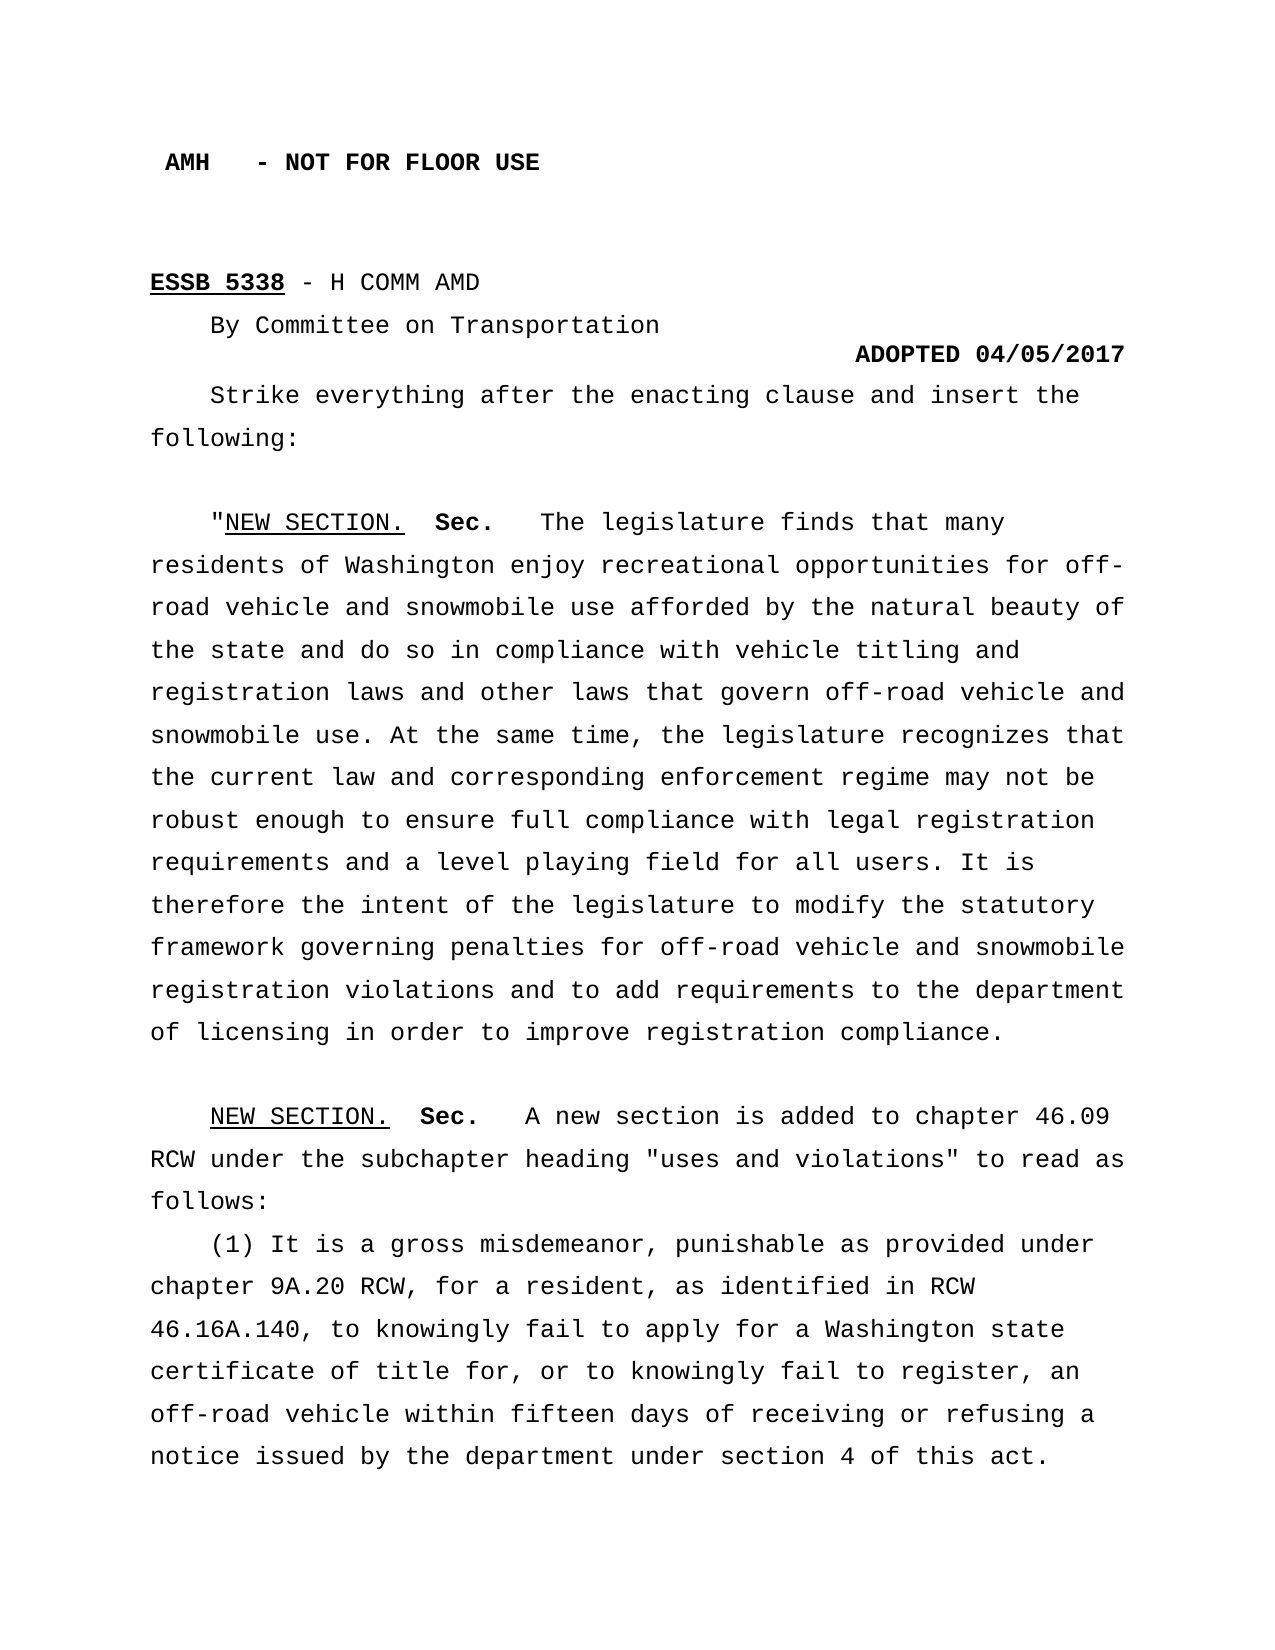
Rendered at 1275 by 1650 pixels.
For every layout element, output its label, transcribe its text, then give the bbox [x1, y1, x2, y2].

text Strike everything after the enacting clause and insert the following: [150, 370, 1125, 455]
text NEW SECTION. Sec. A new section is added to chapter 46.09 RCW under the subchapter heading "uses and violations" to read as follows: [150, 1091, 1125, 1218]
text ESSB 5338 - H COMM AMD [150, 257, 1125, 299]
text AMH - NOT FOR FLOOR USE [150, 150, 1125, 178]
text By Committee on Transportation [150, 299, 1125, 342]
text ADOPTED 04/05/2017 [150, 342, 1125, 370]
text (1) It is a gross misdemeanor, punishable as provided under chapter 9A.20 RCW, for a resident, as identified in RCW 46.16A.140, to knowingly fail to apply for a Washington state certificate of title for, or to knowingly fail to register, an off-road vehicle within fifteen days of receiving or refusing a notice issued by the department under section 4 of this act. [150, 1218, 1125, 1473]
text "NEW SECTION. Sec. The legislature finds that many residents of Washington enjoy recreational opportunities for off-road vehicle and snowmobile use afforded by the natural beauty of the state and do so in compliance with vehicle titling and registration laws and other laws that govern off-road vehicle and snowmobile use. At the same time, the legislature recognizes that the current law and corresponding enforcement regime may not be robust enough to ensure full compliance with legal registration requirements and a level playing field for all users. It is therefore the intent of the legislature to modify the statutory framework governing penalties for off-road vehicle and snowmobile registration violations and to add requirements to the department of licensing in order to improve registration compliance. [150, 497, 1125, 1049]
